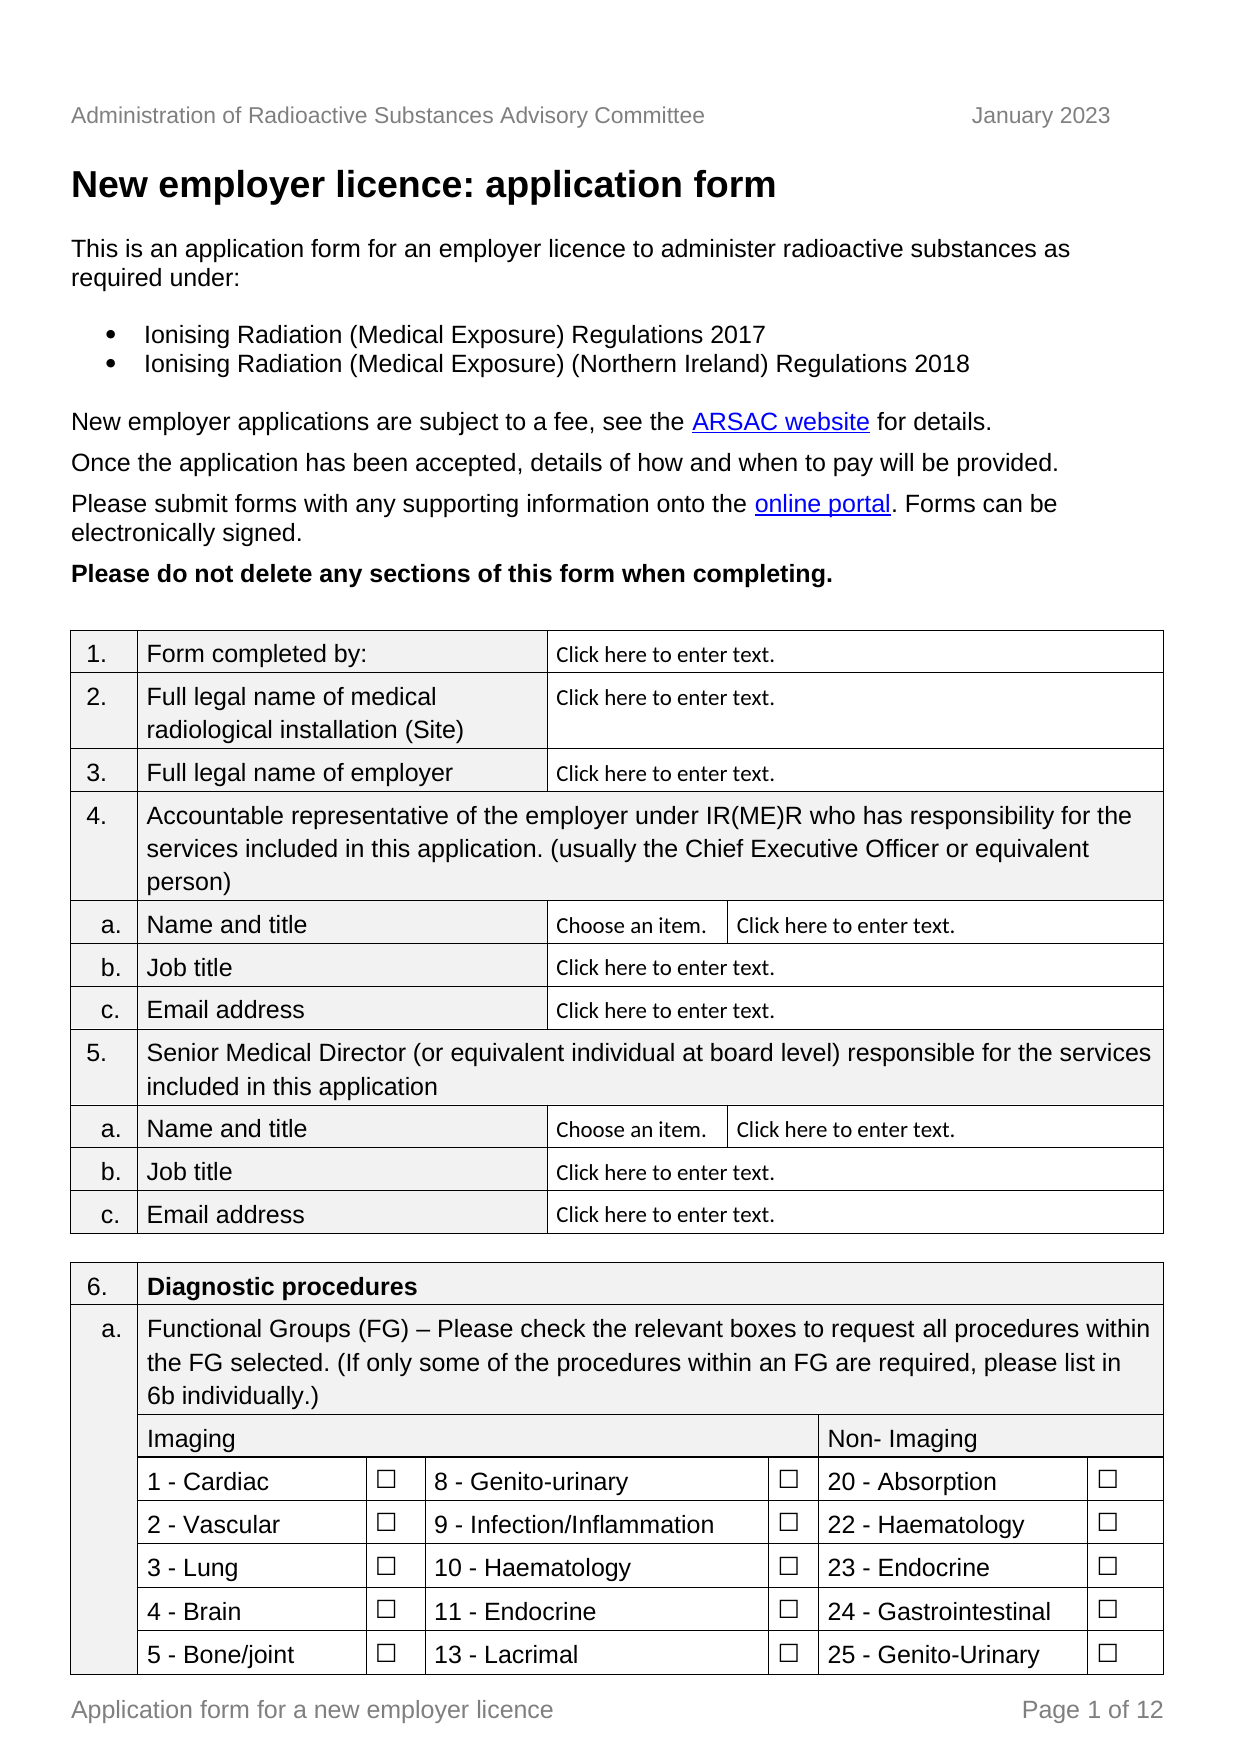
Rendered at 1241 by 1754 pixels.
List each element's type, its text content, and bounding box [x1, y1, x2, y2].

table_cell 5 - Bone/joint [138, 1631, 366, 1674]
table_cell 13 - Lacrimal [426, 1631, 768, 1674]
table_cell Email address [138, 1191, 547, 1233]
text This is an application form for an employer licence to administer radioactive substances as required under: [71, 234, 1152, 292]
table_cell [71, 1191, 137, 1233]
table_cell Imaging [138, 1415, 818, 1456]
table_cell Full legal name of employer [138, 749, 547, 791]
table_cell Senior Medical Director (or equivalent individual at board level) responsible for the services included in this application [138, 1030, 1163, 1104]
table_cell Job title [138, 1148, 547, 1190]
list Ionising Radiation (Medical Exposure) (Northern Ireland) Regulations 2018 [106, 349, 1152, 378]
text Please do not delete any sections of this form when completing. [71, 559, 1152, 588]
table_cell [71, 792, 137, 900]
table_cell 10 - Haematology [426, 1544, 768, 1587]
table_cell [71, 901, 137, 943]
table_cell [71, 1030, 137, 1104]
table_cell [71, 749, 137, 791]
text New employer applications are subject to a fee, see the ARSAC website for details. [71, 407, 1152, 436]
table_cell 22 - Haematology [819, 1501, 1087, 1543]
text Please submit forms with any supporting information onto the online portal. Forms can be electronically signed. [71, 489, 1152, 547]
table_cell 1 - Cardiac [138, 1458, 366, 1500]
table_cell 20 - Absorption [819, 1458, 1087, 1500]
table_cell Job title [138, 944, 547, 986]
table_cell 3 - Lung [138, 1544, 366, 1587]
table_cell 11 - Endocrine [426, 1588, 768, 1630]
list Ionising Radiation (Medical Exposure) Regulations 2017 [106, 321, 1152, 349]
table_cell [71, 1305, 137, 1674]
table_header Diagnostic procedures [138, 1263, 1163, 1304]
table_cell 8 - Genito-urinary [426, 1458, 768, 1500]
table_cell Email address [138, 987, 547, 1028]
table_header Form completed by: [138, 631, 547, 672]
text Once the application has been accepted, details of how and when to pay will be provided. [71, 448, 1152, 477]
table_cell [71, 1148, 137, 1190]
table_cell [71, 673, 137, 748]
table_cell [71, 1106, 137, 1147]
table_cell 24 - Gastrointestinal [819, 1588, 1087, 1630]
table_cell 23 - Endocrine [819, 1544, 1087, 1587]
table_cell Functional Groups (FG) – Please check the relevant boxes to request all procedures within the FG selected. (If only some of the procedures within an FG are required, please list in 6b individually.) [138, 1305, 1163, 1414]
table_cell Full legal name of medical radiological installation (Site) [138, 673, 547, 748]
table_cell [71, 987, 137, 1028]
table_cell 9 - Infection/Inflammation [426, 1501, 768, 1543]
table_cell 4 - Brain [138, 1588, 366, 1630]
table_cell Name and title [138, 901, 547, 943]
table_cell [71, 944, 137, 986]
table_cell 2 - Vascular [138, 1501, 366, 1543]
table_cell Name and title [138, 1106, 547, 1147]
table_header [71, 631, 137, 672]
table_cell Accountable representative of the employer under IR(ME)R who has responsibility for the services included in this application. (usually the Chief Executive Officer or equivalent person) [138, 792, 1163, 900]
subtitle New employer licence: application form [71, 162, 1152, 206]
table_header [71, 1263, 137, 1304]
table_cell 25 - Genito-Urinary [819, 1631, 1087, 1674]
table_cell Non- Imaging [819, 1415, 1163, 1456]
